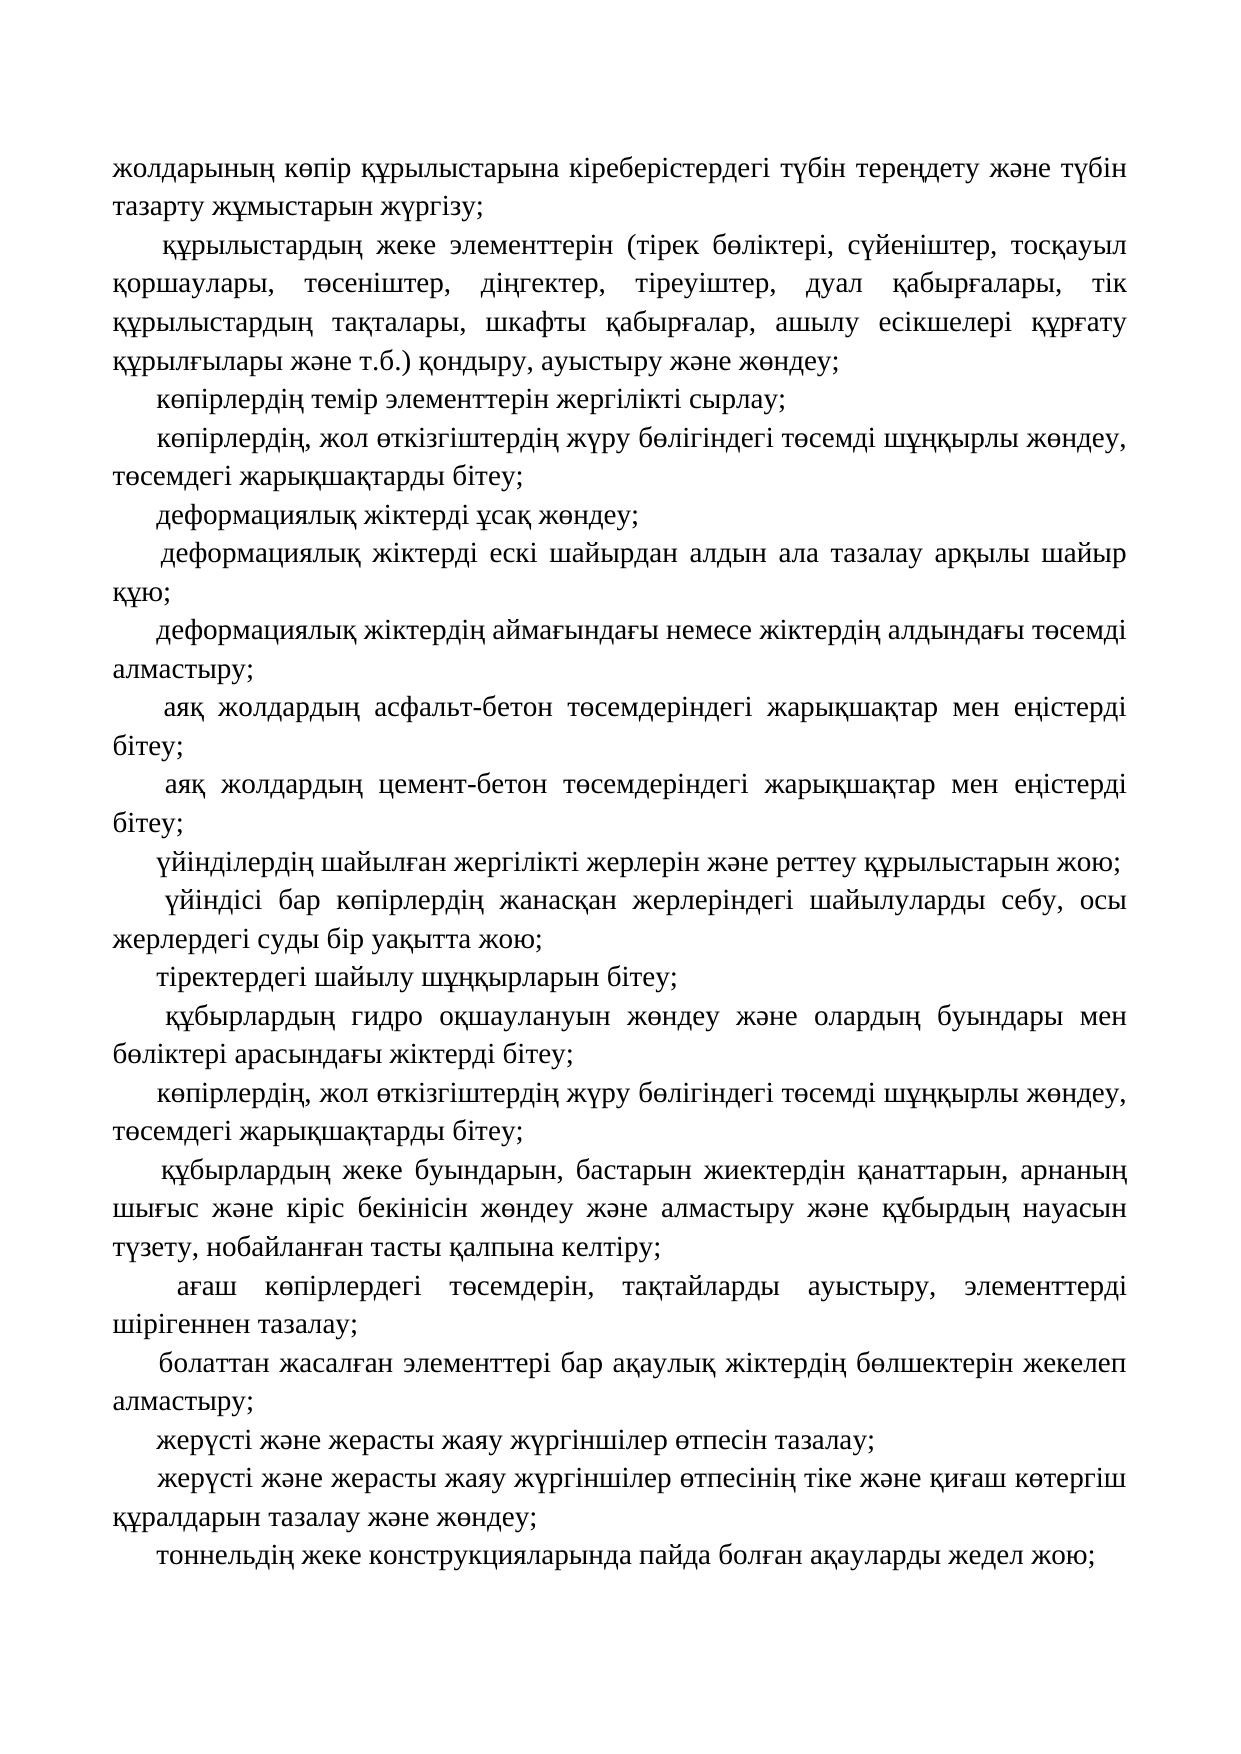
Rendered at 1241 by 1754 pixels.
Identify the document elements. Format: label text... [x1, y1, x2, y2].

text үйіндісі бар көпірлердің жанасқан жерлеріндегі шайылуларды себу, осы жерлердегі суды бір уақытта жою; [112, 882, 1128, 954]
text тоннельдің жеке конструкцияларында пайда болған ақауларды жедел жою; [112, 1537, 1128, 1571]
text болаттан жасалған элементтері бар ақаулық жіктердің бөлшектерін жекелеп алмастыру; [112, 1345, 1128, 1417]
text үйінділердің шайылған жергілікті жерлерін және реттеу құрылыстарын жою; [112, 844, 1128, 877]
text көпірлердің, жол өткізгіштердің жүру бөлігіндегі төсемді шұңқырлы жөндеу, төсемдегі жарықшақтарды бітеу; [112, 420, 1128, 492]
text аяқ жолдардың асфальт-бетон төсемдеріндегі жарықшақтар мен еңістерді бітеу; [112, 689, 1128, 762]
text деформациялық жіктерді ұсақ жөндеу; [112, 497, 1128, 530]
text деформациялық жіктерді ескі шайырдан алдын ала тазалау арқылы шайыр құю; [112, 535, 1128, 607]
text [112, 150, 1128, 222]
text жерүсті және жерасты жаяу жүргіншілер өтпесінің тіке және қиғаш көтергіш құралдарын тазалау және жөндеу; [112, 1460, 1128, 1532]
text аяқ жолдардың цемент-бетон төсемдеріндегі жарықшақтар мен еңістерді бітеу; [112, 767, 1128, 839]
text құбырлардың гидро оқшаулануын жөндеу және олардың буындары мен бөлiктерi арасындағы жiктердi бiтеу; [112, 998, 1128, 1070]
text жерүсті және жерасты жаяу жүргіншілер өтпесін тазалау; [112, 1422, 1128, 1455]
text көпірлердің, жол өткізгіштердің жүру бөлігіндегі төсемді шұңқырлы жөндеу, төсемдегі жарықшақтарды бітеу; [112, 1075, 1128, 1147]
text құбырлардың жеке буындарын, бастарын жиектердін қанаттарын, арнаның шығыс және кіріс бекінісін жөндеу және алмастыру және құбырдың науасын түзету, нобайланған тасты қалпына келтіру; [112, 1152, 1128, 1263]
text құрылыстардың жеке элементтерін (тірек бөліктері, сүйеніштер, тосқауыл қоршаулары, төсеніштер, діңгектер, тіреуіштер, дуал қабырғалары, тік құрылыстардың тақталары, шкафты қабырғалар, ашылу есікшелері құрғату құрылғылары және т.б.) қондыру, ауыстыру және жөндеу; [112, 227, 1128, 376]
text тіректердегі шайылу шұңқырларын бітеу; [112, 959, 1128, 993]
text деформациялық жіктердің аймағындағы немесе жіктердің алдындағы төсемді алмастыру; [112, 612, 1128, 684]
text ағаш көпірлердегі төсемдерін, тақтайларды ауыстыру, элементтерді шірігеннен тазалау; [112, 1268, 1128, 1340]
text көпірлердің темір элементтерін жергілікті сырлау; [112, 381, 1128, 415]
